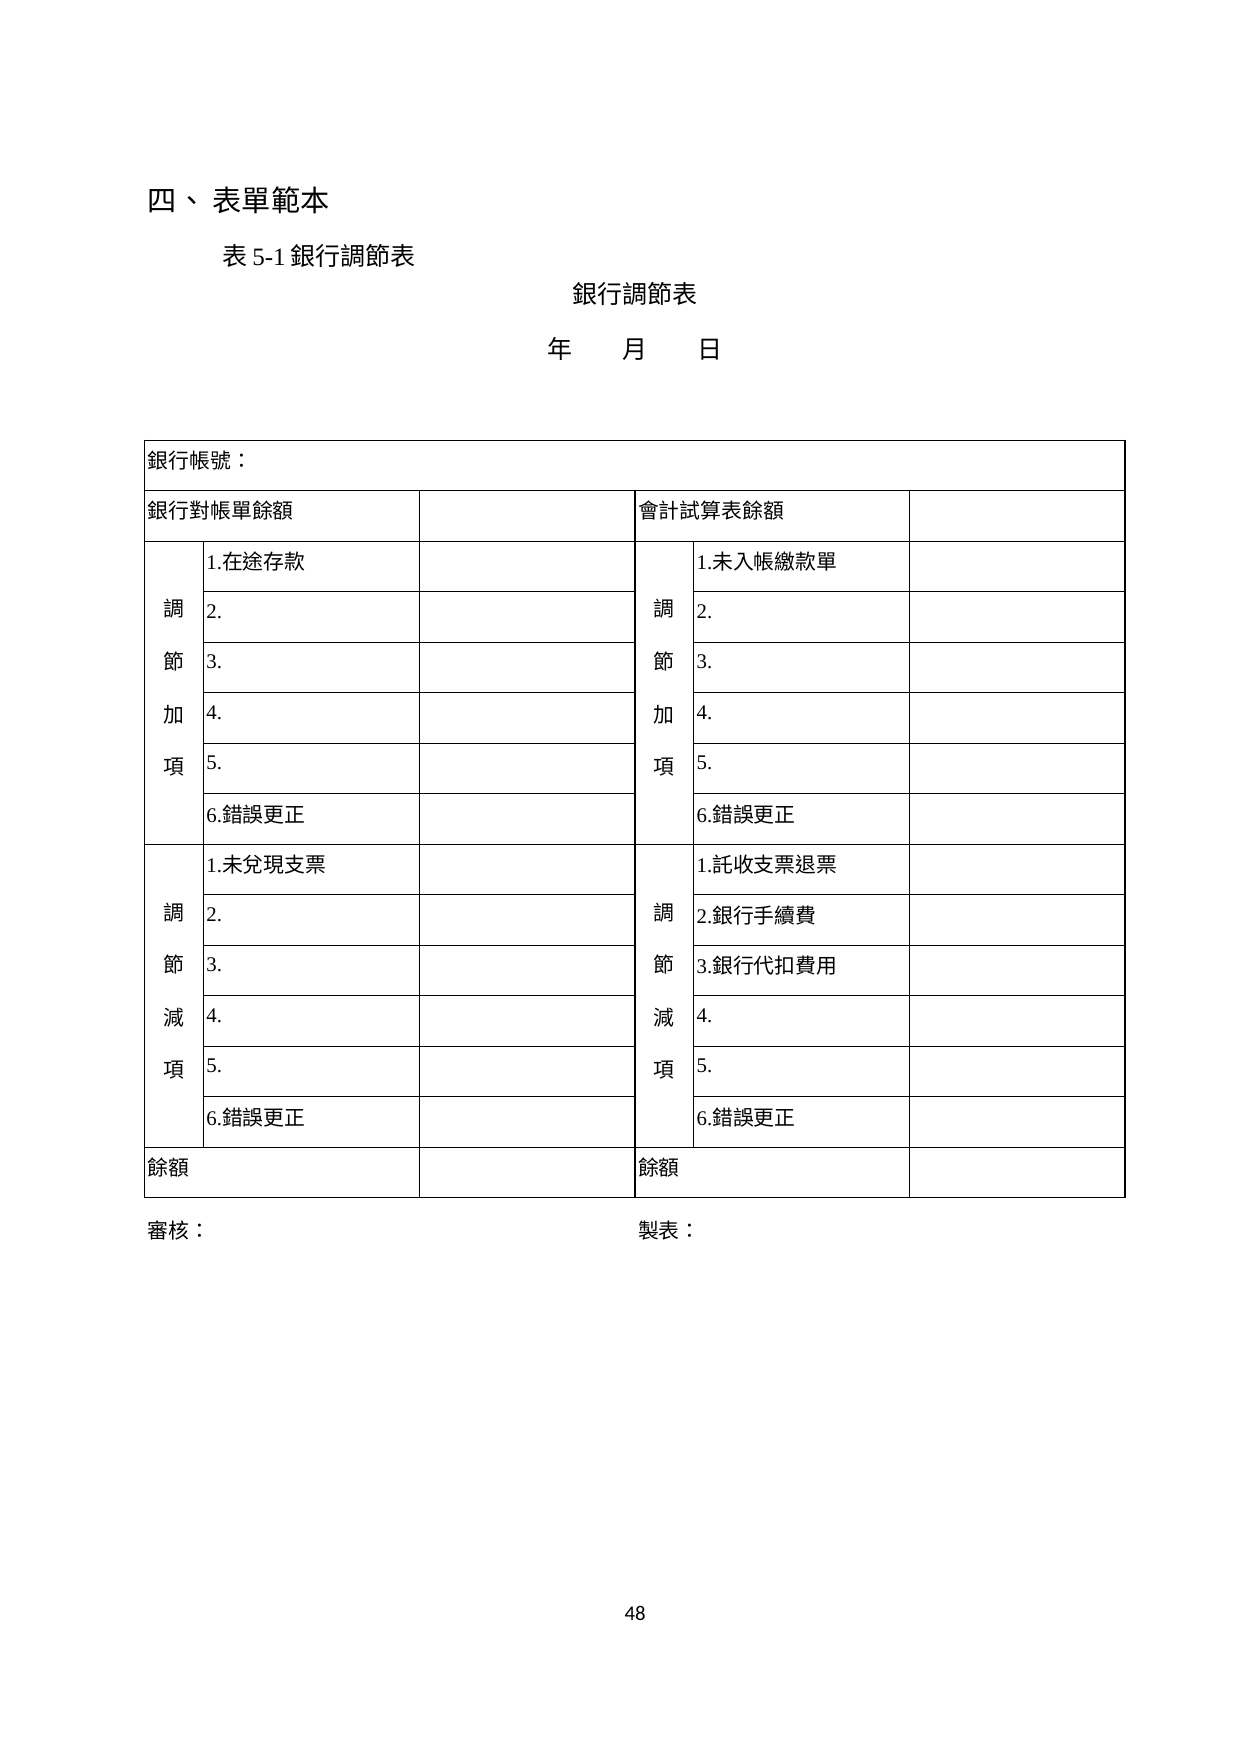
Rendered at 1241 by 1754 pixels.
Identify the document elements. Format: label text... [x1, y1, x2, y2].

table_cell [420, 744, 634, 793]
table_cell 4. [694, 693, 909, 743]
table_cell [420, 794, 634, 844]
table_cell 調 節 加 項 [636, 542, 693, 844]
table_cell [910, 946, 1124, 995]
table_cell 6.錯誤更正 [694, 1097, 909, 1147]
table_cell 5. [694, 744, 909, 793]
table_cell [910, 693, 1124, 743]
table_cell 6.錯誤更正 [204, 794, 419, 844]
table_cell [420, 1148, 634, 1197]
table_cell 6.錯誤更正 [204, 1097, 419, 1147]
table_cell 會計試算表餘額 [636, 491, 909, 541]
table_cell 銀行對帳單餘額 [145, 491, 419, 541]
table_cell [910, 1148, 1124, 1197]
table_cell 5. [694, 1047, 909, 1096]
table_cell [910, 845, 1124, 894]
table_cell [420, 845, 634, 894]
table_cell 審核： [145, 1198, 635, 1260]
table_cell 2. [694, 592, 909, 642]
table_cell 1.在途存款 [204, 542, 419, 591]
table_cell [910, 1047, 1124, 1096]
table_cell [910, 491, 1124, 541]
table_cell [420, 895, 634, 945]
table_cell [910, 996, 1124, 1046]
table_cell [910, 542, 1124, 591]
table_cell 調 節 減 項 [145, 845, 203, 1147]
table_cell [420, 693, 634, 743]
text 四、 表單範本 [148, 161, 1122, 236]
table_cell 2.銀行手續費 [694, 895, 909, 945]
table_cell [910, 794, 1124, 844]
table_cell 1.託收支票退票 [694, 845, 909, 894]
table_cell 4. [204, 996, 419, 1046]
table_cell 4. [694, 996, 909, 1046]
table_cell 餘額 [636, 1148, 909, 1197]
table_cell 1.未兌現支票 [204, 845, 419, 894]
table_cell 2. [204, 592, 419, 642]
table_cell [420, 1097, 634, 1147]
table_cell [910, 895, 1124, 945]
table_header 銀行帳號： [145, 441, 1124, 490]
table_cell 餘額 [145, 1148, 419, 1197]
table_cell [420, 946, 634, 995]
text 表5-1銀行調節表 [222, 236, 1122, 274]
table_cell 3. [204, 643, 419, 692]
table_cell 1.未入帳繳款單 [694, 542, 909, 591]
table_cell 3. [204, 946, 419, 995]
table_cell 2. [204, 895, 419, 945]
table_cell [910, 643, 1124, 692]
table_cell 製表： [635, 1198, 1125, 1260]
table_cell 6.錯誤更正 [694, 794, 909, 844]
table_cell 5. [204, 1047, 419, 1096]
table_cell 3.銀行代扣費用 [694, 946, 909, 995]
table_cell [910, 592, 1124, 642]
table_cell [910, 1097, 1124, 1147]
table_cell [420, 592, 634, 642]
table_cell 調 節 加 項 [145, 542, 203, 844]
table_cell 5. [204, 744, 419, 793]
table_cell [420, 1047, 634, 1096]
text 年 月 日 [148, 329, 1122, 367]
table_cell 4. [204, 693, 419, 743]
table_cell [910, 744, 1124, 793]
table_cell [420, 643, 634, 692]
table_cell [420, 996, 634, 1046]
table_cell 3. [694, 643, 909, 692]
table_cell 調 節 減 項 [636, 845, 693, 1147]
table_cell [420, 542, 634, 591]
table_cell [420, 491, 634, 541]
text 銀行調節表 [148, 274, 1122, 311]
